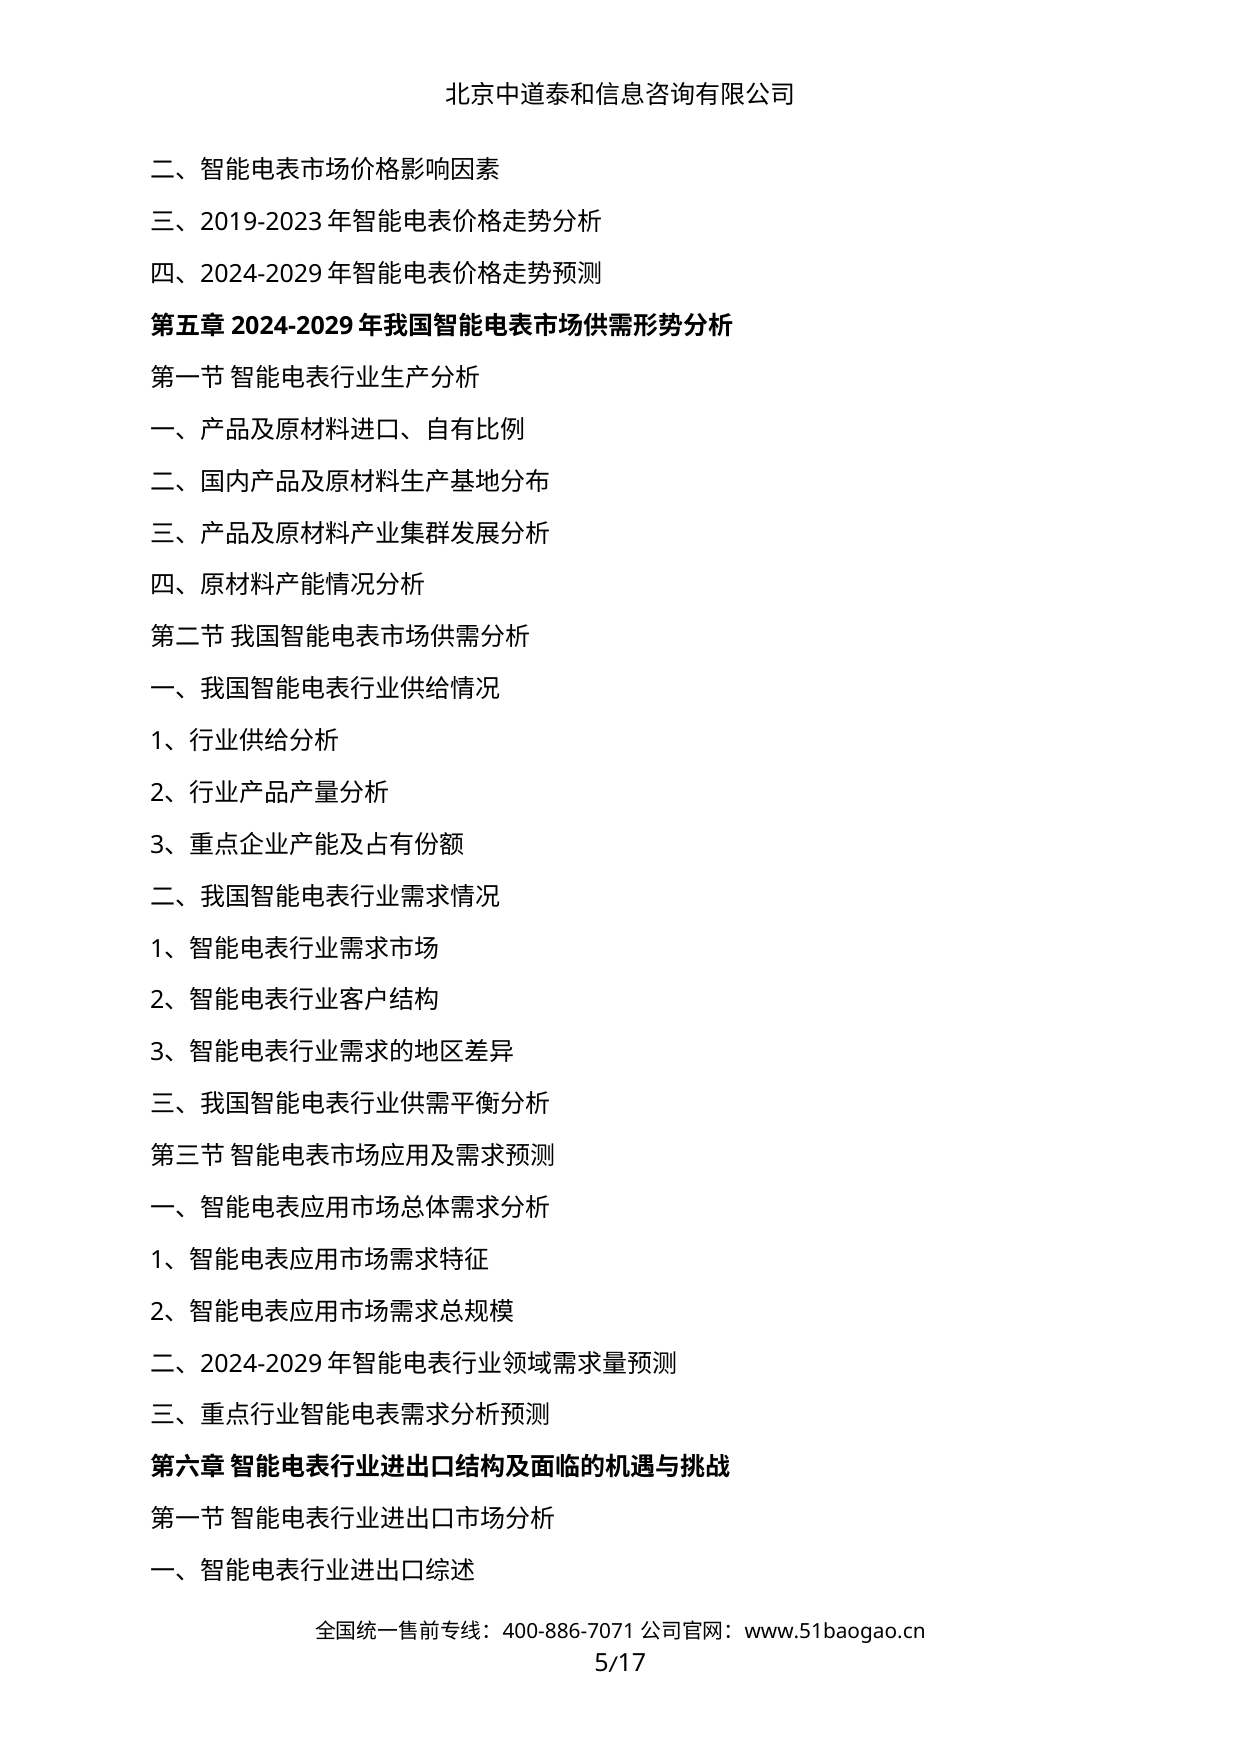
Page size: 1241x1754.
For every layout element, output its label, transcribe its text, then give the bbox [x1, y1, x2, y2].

text 一、智能电表应用市场总体需求分析 [150, 1187, 1090, 1224]
text 3、智能电表行业需求的地区差异 [150, 1032, 1090, 1068]
text 四、原材料产能情况分析 [150, 565, 1090, 601]
text 二、国内产品及原材料生产基地分布 [150, 461, 1090, 497]
text 一、智能电表行业进出口综述 [150, 1551, 1090, 1587]
text 2、智能电表行业客户结构 [150, 980, 1090, 1016]
text 二、智能电表市场价格影响因素 [150, 150, 1090, 186]
text 三、2019-2023年智能电表价格走势分析 [150, 202, 1090, 238]
text 1、行业供给分析 [150, 721, 1090, 757]
text 1、智能电表行业需求市场 [150, 928, 1090, 964]
text 三、重点行业智能电表需求分析预测 [150, 1395, 1090, 1431]
text 一、我国智能电表行业供给情况 [150, 669, 1090, 705]
text 第一节 智能电表行业生产分析 [150, 357, 1090, 394]
text 1、智能电表应用市场需求特征 [150, 1239, 1090, 1276]
text 第二节 我国智能电表市场供需分析 [150, 617, 1090, 653]
text 二、我国智能电表行业需求情况 [150, 876, 1090, 912]
text 三、产品及原材料产业集群发展分析 [150, 513, 1090, 549]
text 2、行业产品产量分析 [150, 772, 1090, 809]
text 二、2024-2029年智能电表行业领域需求量预测 [150, 1343, 1090, 1379]
text 2、智能电表应用市场需求总规模 [150, 1291, 1090, 1327]
text 四、2024-2029年智能电表价格走势预测 [150, 254, 1090, 290]
text 一、产品及原材料进口、自有比例 [150, 409, 1090, 446]
text 三、我国智能电表行业供需平衡分析 [150, 1084, 1090, 1120]
text 第三节 智能电表市场应用及需求预测 [150, 1136, 1090, 1172]
text 第一节 智能电表行业进出口市场分析 [150, 1499, 1090, 1535]
text 第六章 智能电表行业进出口结构及面临的机遇与挑战 [150, 1447, 1090, 1483]
text 第五章 2024-2029年我国智能电表市场供需形势分析 [150, 306, 1090, 342]
text 3、重点企业产能及占有份额 [150, 824, 1090, 861]
